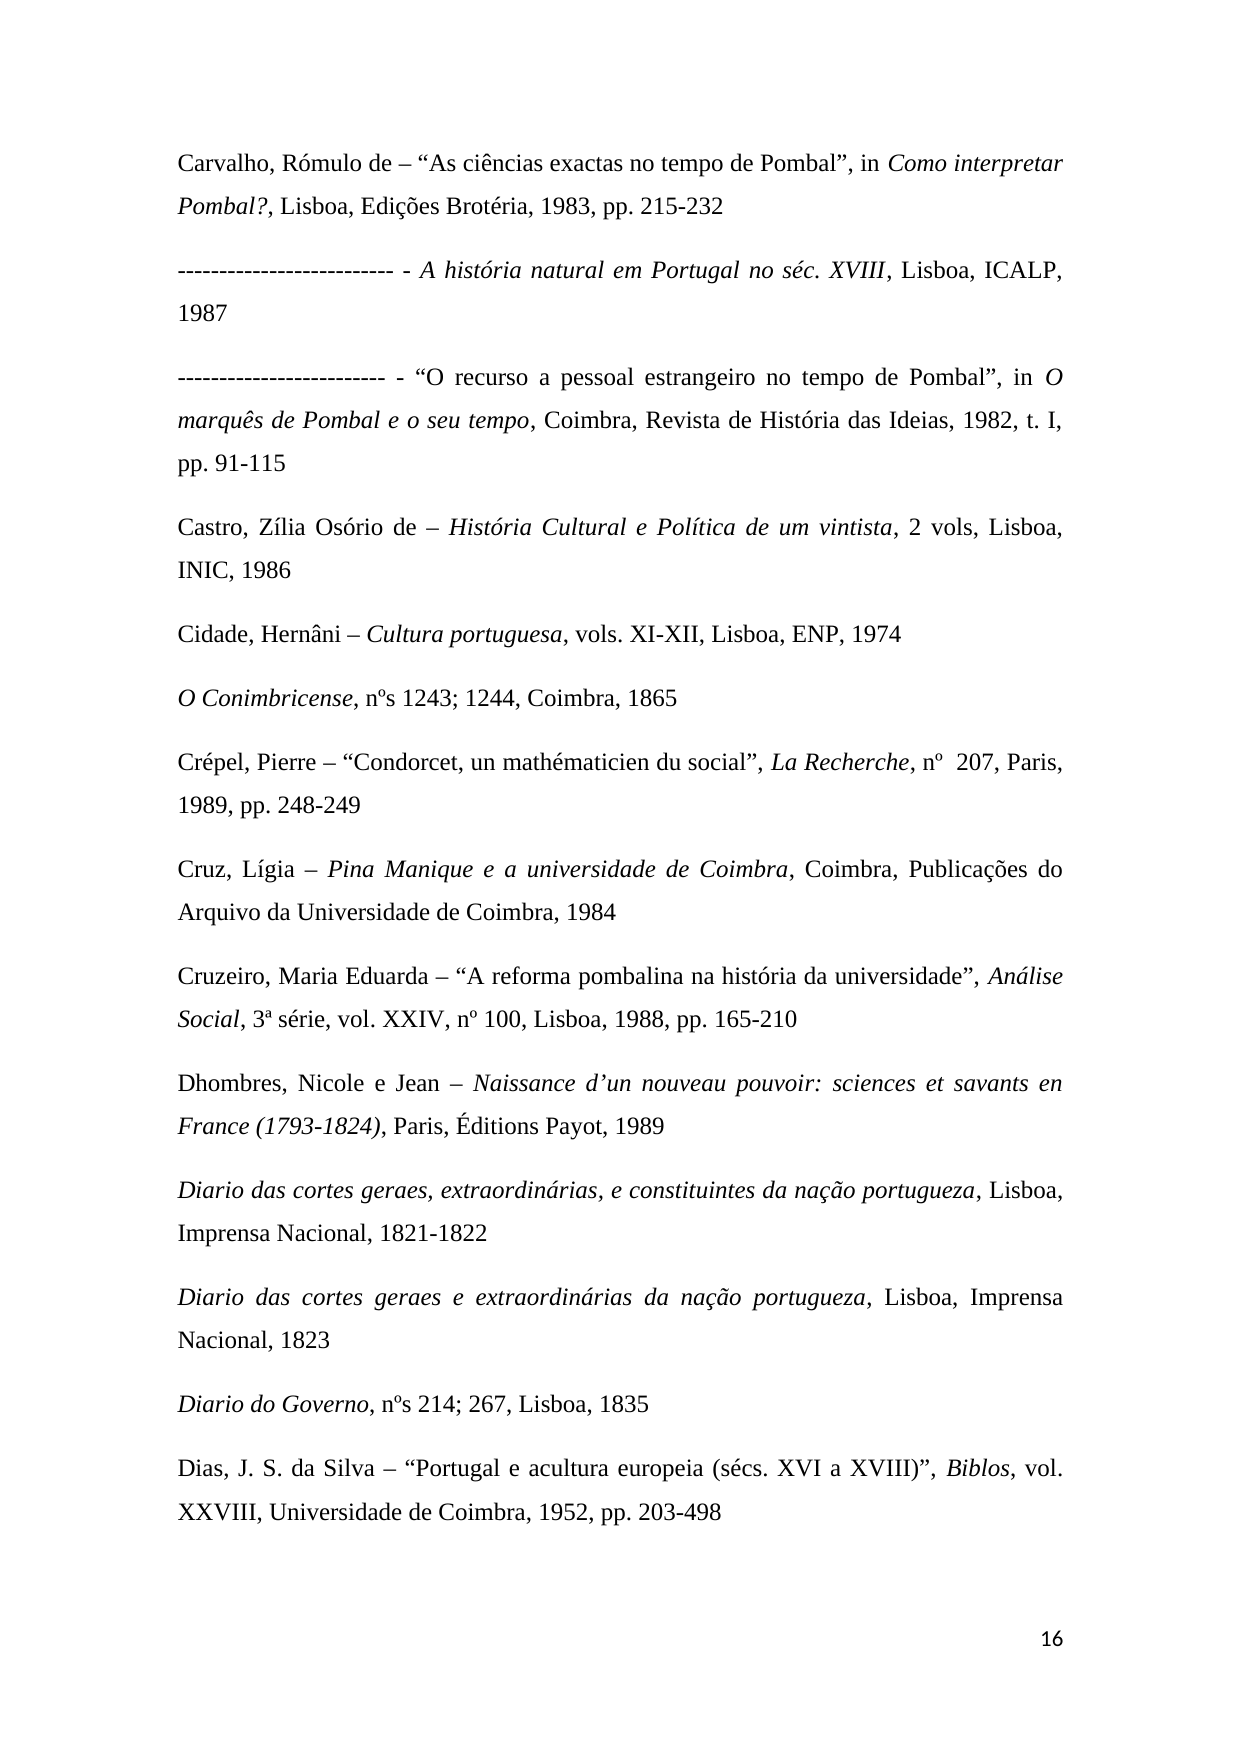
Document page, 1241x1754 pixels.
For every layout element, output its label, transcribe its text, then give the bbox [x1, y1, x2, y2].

text Diario do Governo, nºs 214; 267, Lisboa, 1835 [177, 1389, 1063, 1418]
text ------------------------- - “O recurso a pessoal estrangeiro no tempo de Pombal”, in O marquês de Pombal e o seu tempo, Coimbra, Revista de História das Ideias, 1982, t. I, pp. 91-115 [177, 362, 1063, 477]
text Castro, Zília Osório de – História Cultural e Política de um vintista, 2 vols, Lisboa, INIC, 1986 [177, 512, 1063, 584]
text Dhombres, Nicole e Jean – Naissance d’un nouveau pouvoir: sciences et savants en France (1793-1824), Paris, Éditions Payot, 1989 [177, 1068, 1063, 1140]
text Cruz, Lígia – Pina Manique e a universidade de Coimbra, Coimbra, Publicações do Arquivo da Universidade de Coimbra, 1984 [177, 854, 1063, 926]
text Crépel, Pierre – “Condorcet, un mathématicien du social”, La Recherche, nº 207, Paris, 1989, pp. 248-249 [177, 747, 1063, 819]
text Diario das cortes geraes e extraordinárias da nação portugueza, Lisboa, Imprensa Nacional, 1823 [177, 1282, 1063, 1354]
text Cruzeiro, Maria Eduarda – “A reforma pombalina na história da universidade”, Análise Social, 3ª série, vol. XXIV, nº 100, Lisboa, 1988, pp. 165-210 [177, 961, 1063, 1033]
text O Conimbricense, nºs 1243; 1244, Coimbra, 1865 [177, 683, 1063, 712]
text Cidade, Hernâni – Cultura portuguesa, vols. XI-XII, Lisboa, ENP, 1974 [177, 619, 1063, 648]
text Diario das cortes geraes, extraordinárias, e constituintes da nação portugueza, Lisboa, Imprensa Nacional, 1821-1822 [177, 1175, 1063, 1247]
text Carvalho, Rómulo de – “As ciências exactas no tempo de Pombal”, in Como interpretar Pombal?, Lisboa, Edições Brotéria, 1983, pp. 215-232 [177, 148, 1063, 219]
text -------------------------- - A história natural em Portugal no séc. XVIII, Lisboa, ICALP, 1987 [177, 255, 1063, 327]
text Dias, J. S. da Silva – “Portugal e acultura europeia (sécs. XVI a XVIII)”, Biblos, vol. XXVIII, Universidade de Coimbra, 1952, pp. 203-498 [177, 1453, 1063, 1525]
